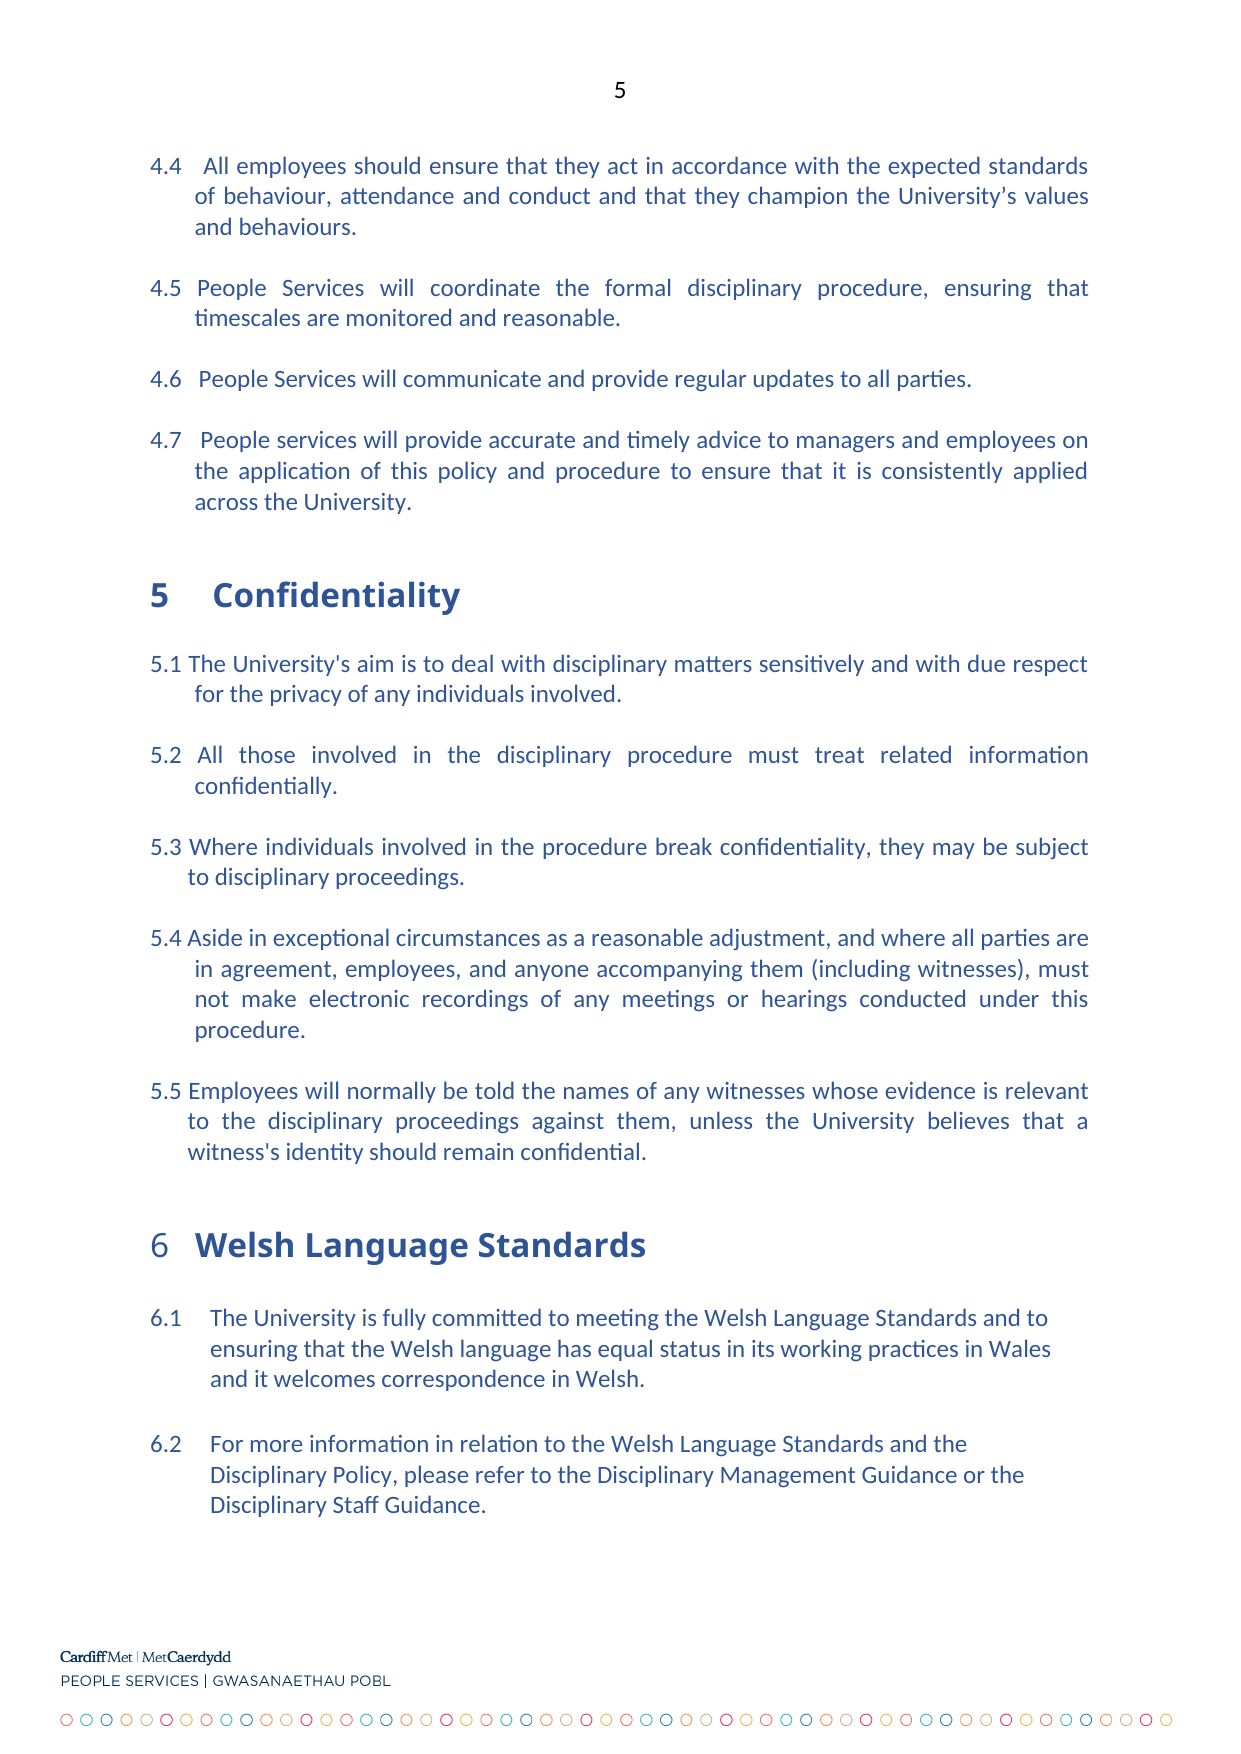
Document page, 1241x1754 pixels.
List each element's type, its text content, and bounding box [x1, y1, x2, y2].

picture [2, 1629, 1238, 1754]
text 5.2 All those involved in the disciplinary procedure must treat related information confidentially. [150, 739, 1090, 800]
text 4.5 People Services will coordinate the formal disciplinary procedure, ensuring that timescales are monitored and reasonable. [150, 272, 1090, 333]
text 4.4 All employees should ensure that they act in accordance with the expected standards of behaviour, attendance and conduct and that they champion the University’s values and behaviours. [150, 150, 1090, 242]
subtitle The University is fully committed to meeting the Welsh Language Standards and to ensuring that the Welsh language has equal status in its working practices in Wales and it welcomes correspondence in Welsh. [150, 1302, 1090, 1394]
subtitle For more information in relation to the Welsh Language Standards and the Disciplinary Policy, please refer to the Disciplinary Management Guidance or the Disciplinary Staff Guidance. [150, 1428, 1090, 1520]
text 5.5 Employees will normally be told the names of any witnesses whose evidence is relevant to the disciplinary proceedings against them, unless the University believes that a witness's identity should remain confidential. [150, 1075, 1090, 1167]
text 4.6 People Services will communicate and provide regular updates to all parties. [150, 364, 1090, 394]
subtitle 5 Confidentiality [150, 572, 1090, 617]
text 5.4 Aside in exceptional circumstances as a reasonable adjustment, and where all parties are in agreement, employees, and anyone accompanying them (including witnesses), must not make electronic recordings of any meetings or hearings conducted under this procedure. [150, 922, 1090, 1044]
subtitle Welsh Language Standards [150, 1222, 1090, 1267]
text 5.1 The University's aim is to deal with disciplinary matters sensitively and with due respect for the privacy of any individuals involved. [150, 648, 1090, 709]
text 5.3 Where individuals involved in the procedure break confidentiality, they may be subject to disciplinary proceedings. [150, 831, 1090, 892]
text 4.7 People services will provide accurate and timely advice to managers and employees on the application of this policy and procedure to ensure that it is consistently applied across the University. [150, 425, 1090, 516]
